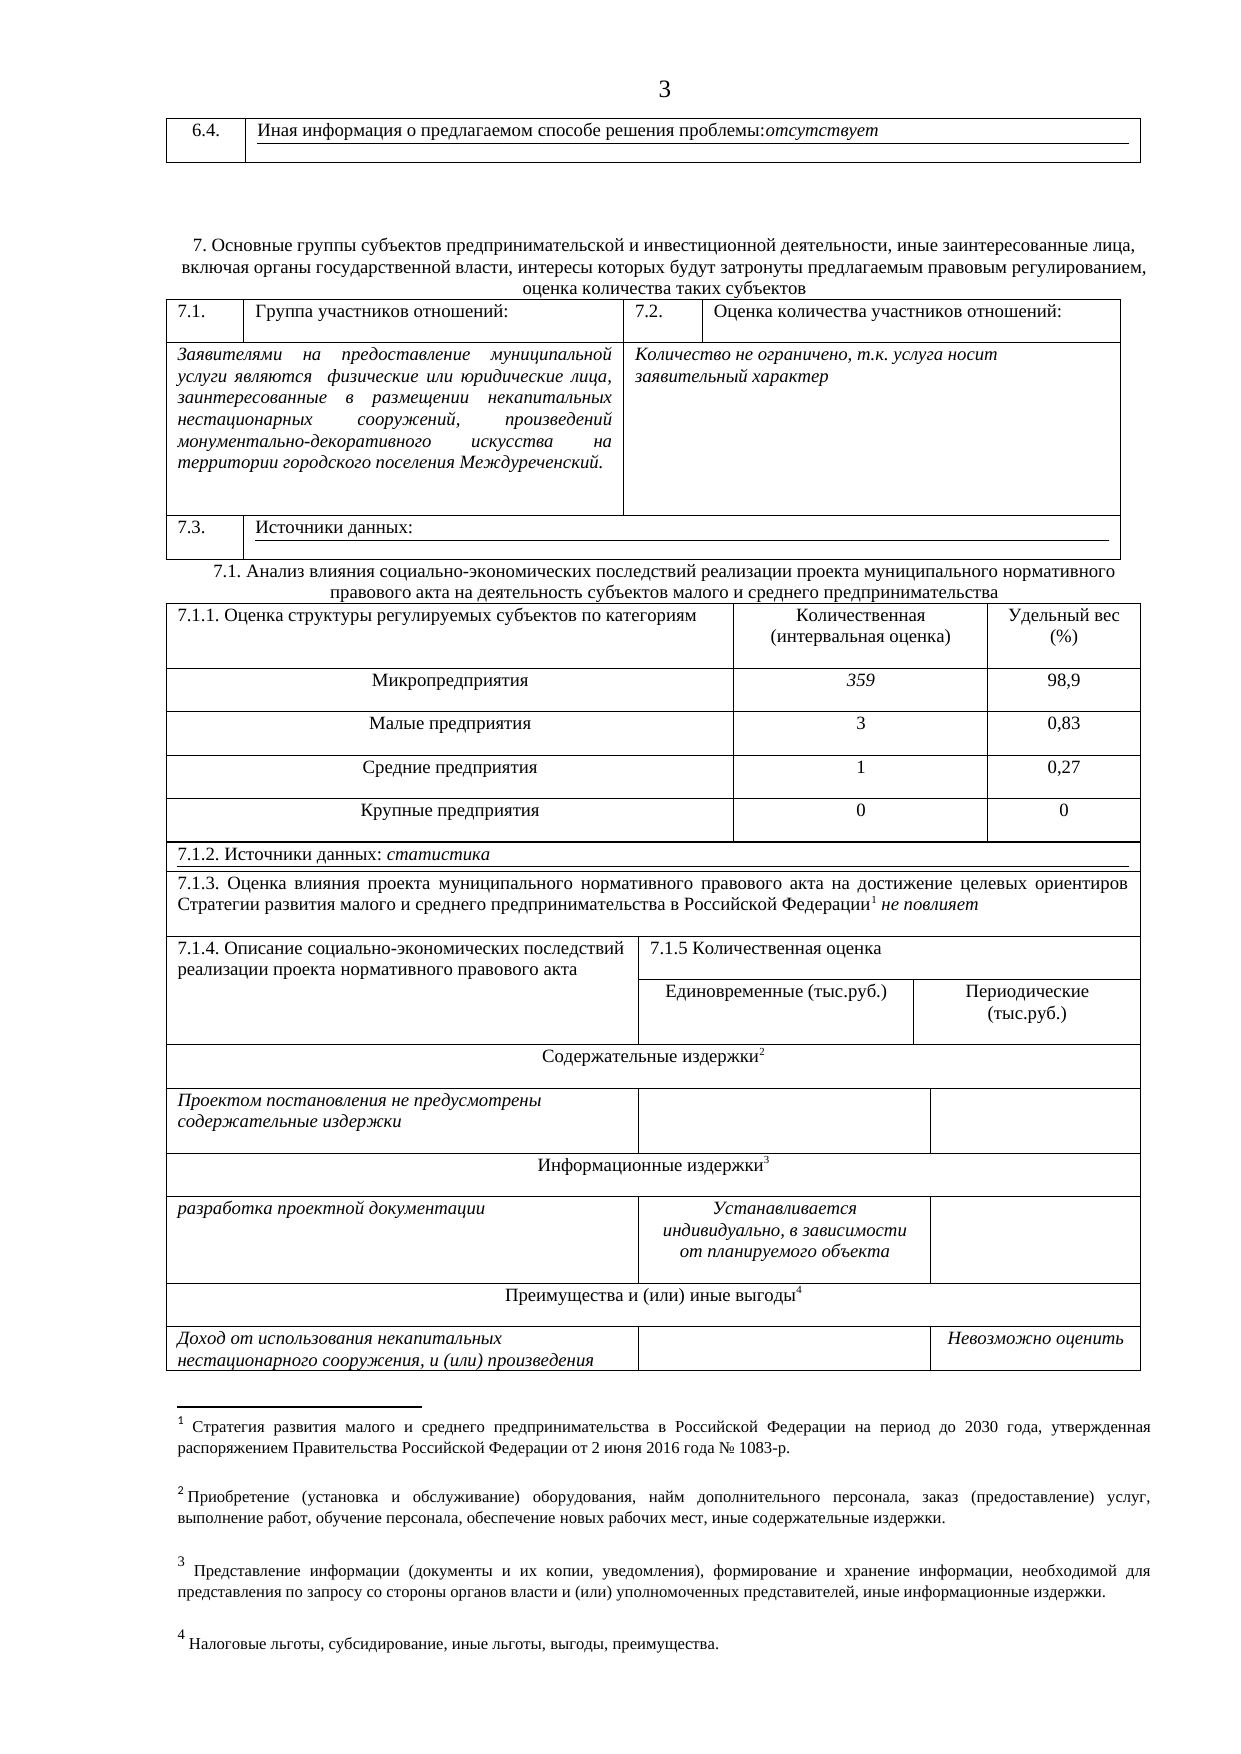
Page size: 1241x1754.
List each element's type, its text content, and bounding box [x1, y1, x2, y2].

table_cell [639, 1089, 930, 1152]
text 7. Основные группы субъектов предпринимательской и инвестиционной деятельности, иные заинтересованные лица, включая органы государственной власти, интересы которых будут затронуты предлагаемым правовым регулированием, оценка количества таких субъектов [177, 234, 1152, 299]
table_header Удельный вес (%) [988, 604, 1140, 668]
table_cell Заявителями на предоставление муниципальной услуги являются физические или юридические лица, заинтересованные в размещении некапитальных нестационарных сооружений, произведений монументально-декоративного искусства на территории городского поселения Междуреченский. [167, 343, 623, 515]
table_cell 0,83 [988, 712, 1140, 754]
table_cell Малые предприятия [167, 712, 733, 754]
table_cell Информационные издержки [167, 1154, 1140, 1196]
table_cell [931, 1197, 1140, 1282]
text 7.1. Анализ влияния социально-экономических последствий реализации проекта муниципального нормативного правового акта на деятельность субъектов малого и среднего предпринимательства [177, 559, 1152, 603]
table_cell Проектом постановления не предусмотрены содержательные издержки [167, 1089, 638, 1152]
table_cell 0 [988, 799, 1140, 841]
table_cell [931, 1089, 1140, 1152]
table_cell Единовременные (тыс.руб.) [639, 980, 913, 1044]
table_cell 0 [734, 799, 987, 841]
table_cell Невозможно оценить [931, 1327, 1140, 1370]
table_cell 7.3. [167, 516, 243, 558]
table_cell Крупные предприятия [167, 799, 733, 841]
table_header 7.2. [624, 300, 702, 342]
table_cell 1 [734, 756, 987, 798]
table_cell 0,27 [988, 756, 1140, 798]
table_cell 7.1.4. Описание социально-экономических последствий реализации проекта нормативного правового акта [167, 937, 638, 1044]
table_cell Периодические (тыс.руб.) [914, 980, 1140, 1044]
table_cell 7.1.2. Источники данных: статистика [167, 843, 1140, 871]
table_cell 98,9 [988, 669, 1140, 711]
table_header Оценка количества участников отношений: [703, 300, 1120, 342]
table_header 7.1. [167, 300, 243, 342]
table_cell Средние предприятия [167, 756, 733, 798]
table_cell Преимущества и (или) иные выгоды [167, 1284, 1140, 1326]
table_cell Количество не ограничено, т.к. услуга носит заявительный характер [624, 343, 1120, 515]
table_cell 7.1.3. Оценка влияния проекта муниципального нормативного правового акта на достижение целевых ориентиров Стратегии развития малого и среднего предпринимательства в Российской Федерации не повлияет [167, 872, 1140, 936]
table_cell Источники данных: [244, 516, 1120, 558]
table_cell Содержательные издержки [167, 1045, 1140, 1087]
table_cell разработка проектной документации [167, 1197, 638, 1282]
table_cell Микропредприятия [167, 669, 733, 711]
table_cell Устанавливается индивидуально, в зависимости от планируемого объекта [639, 1197, 930, 1282]
table_header Количественная (интервальная оценка) [734, 604, 987, 668]
table_header Группа участников отношений: [244, 300, 623, 342]
table_cell 359 [734, 669, 987, 711]
table_cell 3 [734, 712, 987, 754]
table_cell [639, 1327, 930, 1370]
table_cell 6.4. [167, 119, 245, 162]
table_cell Иная информация о предлагаемом способе решения проблемы:отсутствует [246, 119, 1140, 162]
table_header 7.1.1. Оценка структуры регулируемых субъектов по категориям [167, 604, 733, 668]
table_cell 7.1.5 Количественная оценка [639, 937, 1140, 979]
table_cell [167, 1327, 638, 1370]
